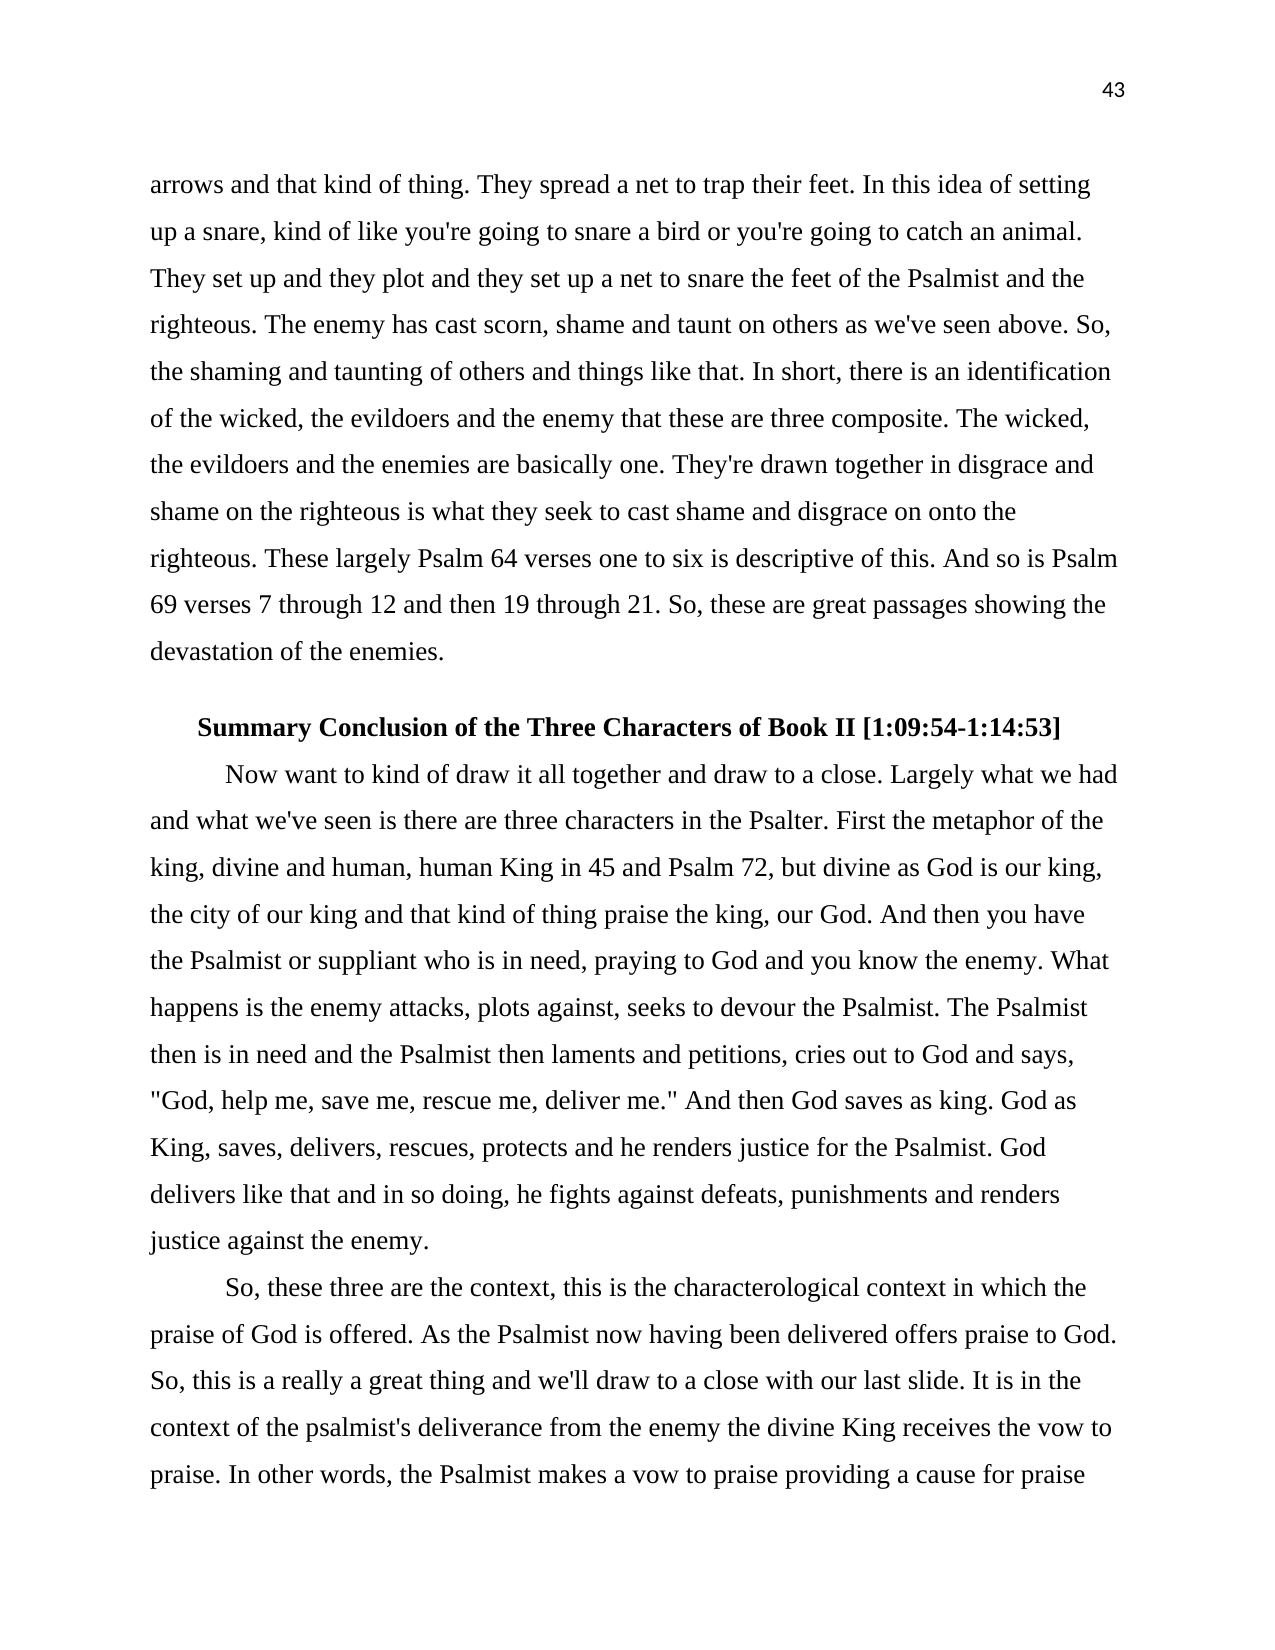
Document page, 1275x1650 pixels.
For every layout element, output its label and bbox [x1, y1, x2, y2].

text [150, 711, 1125, 1489]
text [150, 169, 1125, 666]
